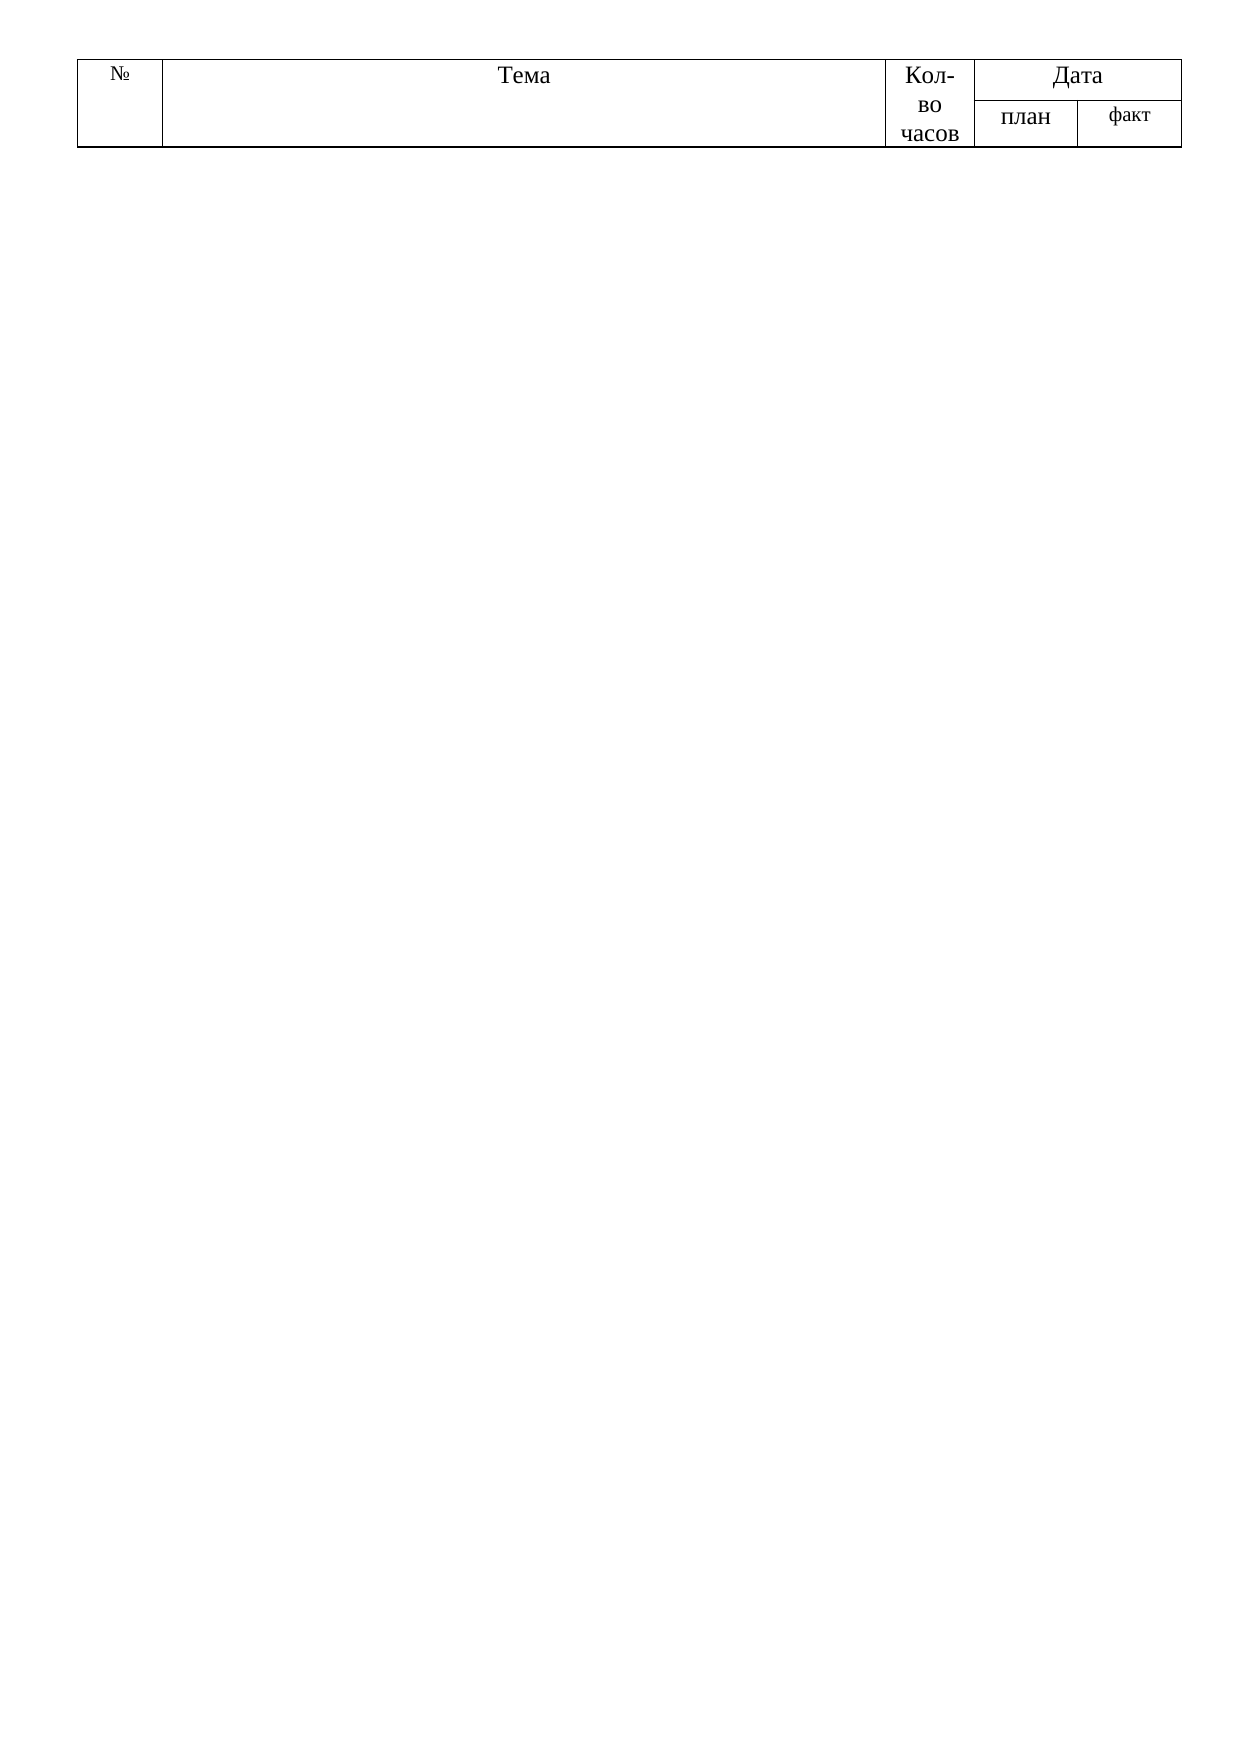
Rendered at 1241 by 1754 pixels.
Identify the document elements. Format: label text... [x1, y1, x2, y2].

table_header Кол-во часов [886, 60, 974, 146]
table_cell план [975, 101, 1077, 146]
table_header Дата [975, 60, 1181, 100]
table_header Тема [163, 60, 885, 146]
table_header № [78, 60, 162, 146]
table_cell факт [1078, 101, 1181, 146]
